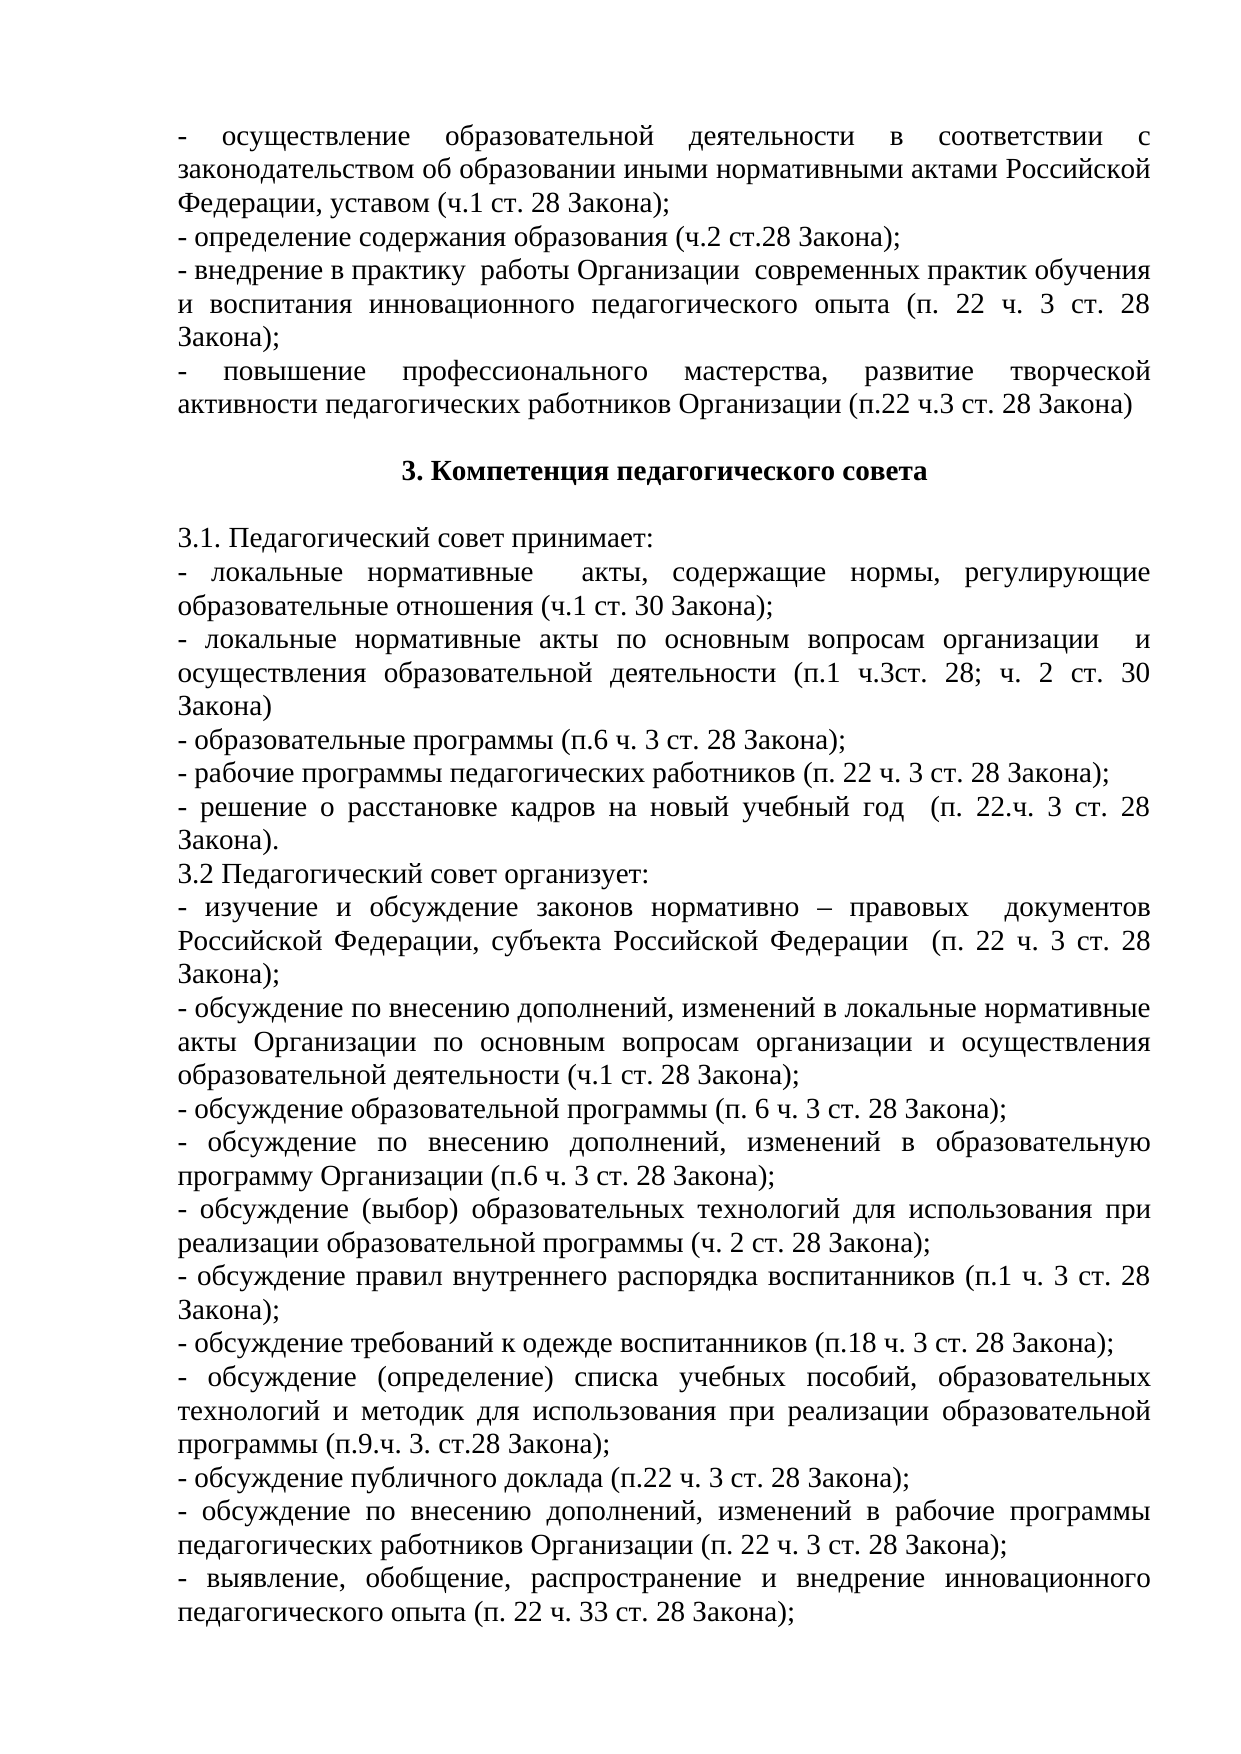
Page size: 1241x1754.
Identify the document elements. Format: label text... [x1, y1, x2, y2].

text - определение содержания образования (ч.2 ст.28 Закона); [177, 219, 1152, 252]
text - обсуждение по внесению дополнений, изменений в образовательную программу Организации (п.6 ч. 3 ст. 28 Закона); [177, 1124, 1152, 1191]
text - обсуждение (выбор) образовательных технологий для использования при реализации образовательной программы (ч. 2 ст. 28 Закона); [177, 1191, 1152, 1258]
text - изучение и обсуждение законов нормативно – правовых документов Российской Федерации, субъекта Российской Федерации (п. 22 ч. 3 ст. 28 Закона); [177, 889, 1152, 990]
text 3. Компетенция педагогического совета [177, 453, 1152, 487]
text - обсуждение правил внутреннего распорядка воспитанников (п.1 ч. 3 ст. 28 Закона); [177, 1258, 1152, 1326]
text - выявление, обобщение, распространение и внедрение инновационного педагогического опыта (п. 22 ч. 33 ст. 28 Закона); [177, 1560, 1152, 1627]
text - обсуждение (определение) списка учебных пособий, образовательных технологий и методик для использования при реализации образовательной программы (п.9.ч. 3. ст.28 Закона); [177, 1359, 1152, 1460]
text - повышение профессионального мастерства, развитие творческой активности педагогических работников Организации (п.22 ч.3 ст. 28 Закона) [177, 353, 1152, 420]
text 3.1. Педагогический совет принимает: [177, 521, 1152, 554]
text - локальные нормативные акты по основным вопросам организации и осуществления образовательной деятельности (п.1 ч.3ст. 28; ч. 2 ст. 30 Закона) [177, 621, 1152, 722]
text - обсуждение публичного доклада (п.22 ч. 3 ст. 28 Закона); [177, 1460, 1152, 1493]
text - обсуждение по внесению дополнений, изменений в рабочие программы педагогических работников Организации (п. 22 ч. 3 ст. 28 Закона); [177, 1493, 1152, 1560]
text 3.2 Педагогический совет организует: [177, 856, 1152, 889]
text - рабочие программы педагогических работников (п. 22 ч. 3 ст. 28 Закона); [177, 755, 1152, 789]
text - образовательные программы (п.6 ч. 3 ст. 28 Закона); [177, 722, 1152, 755]
text - внедрение в практику работы Организации современных практик обучения и воспитания инновационного педагогического опыта (п. 22 ч. 3 ст. 28 Закона); [177, 252, 1152, 353]
text - обсуждение по внесению дополнений, изменений в локальные нормативные акты Организации по основным вопросам организации и осуществления образовательной деятельности (ч.1 ст. 28 Закона); [177, 990, 1152, 1091]
text - осуществление образовательной деятельности в соответствии с законодательством об образовании иными нормативными актами Российской Федерации, уставом (ч.1 ст. 28 Закона); [177, 118, 1152, 219]
text - обсуждение образовательной программы (п. 6 ч. 3 ст. 28 Закона); [177, 1091, 1152, 1124]
text - локальные нормативные акты, содержащие нормы, регулирующие образовательные отношения (ч.1 ст. 30 Закона); [177, 554, 1152, 621]
text - обсуждение требований к одежде воспитанников (п.18 ч. 3 ст. 28 Закона); [177, 1326, 1152, 1359]
text - решение о расстановке кадров на новый учебный год (п. 22.ч. 3 ст. 28 Закона). [177, 789, 1152, 856]
